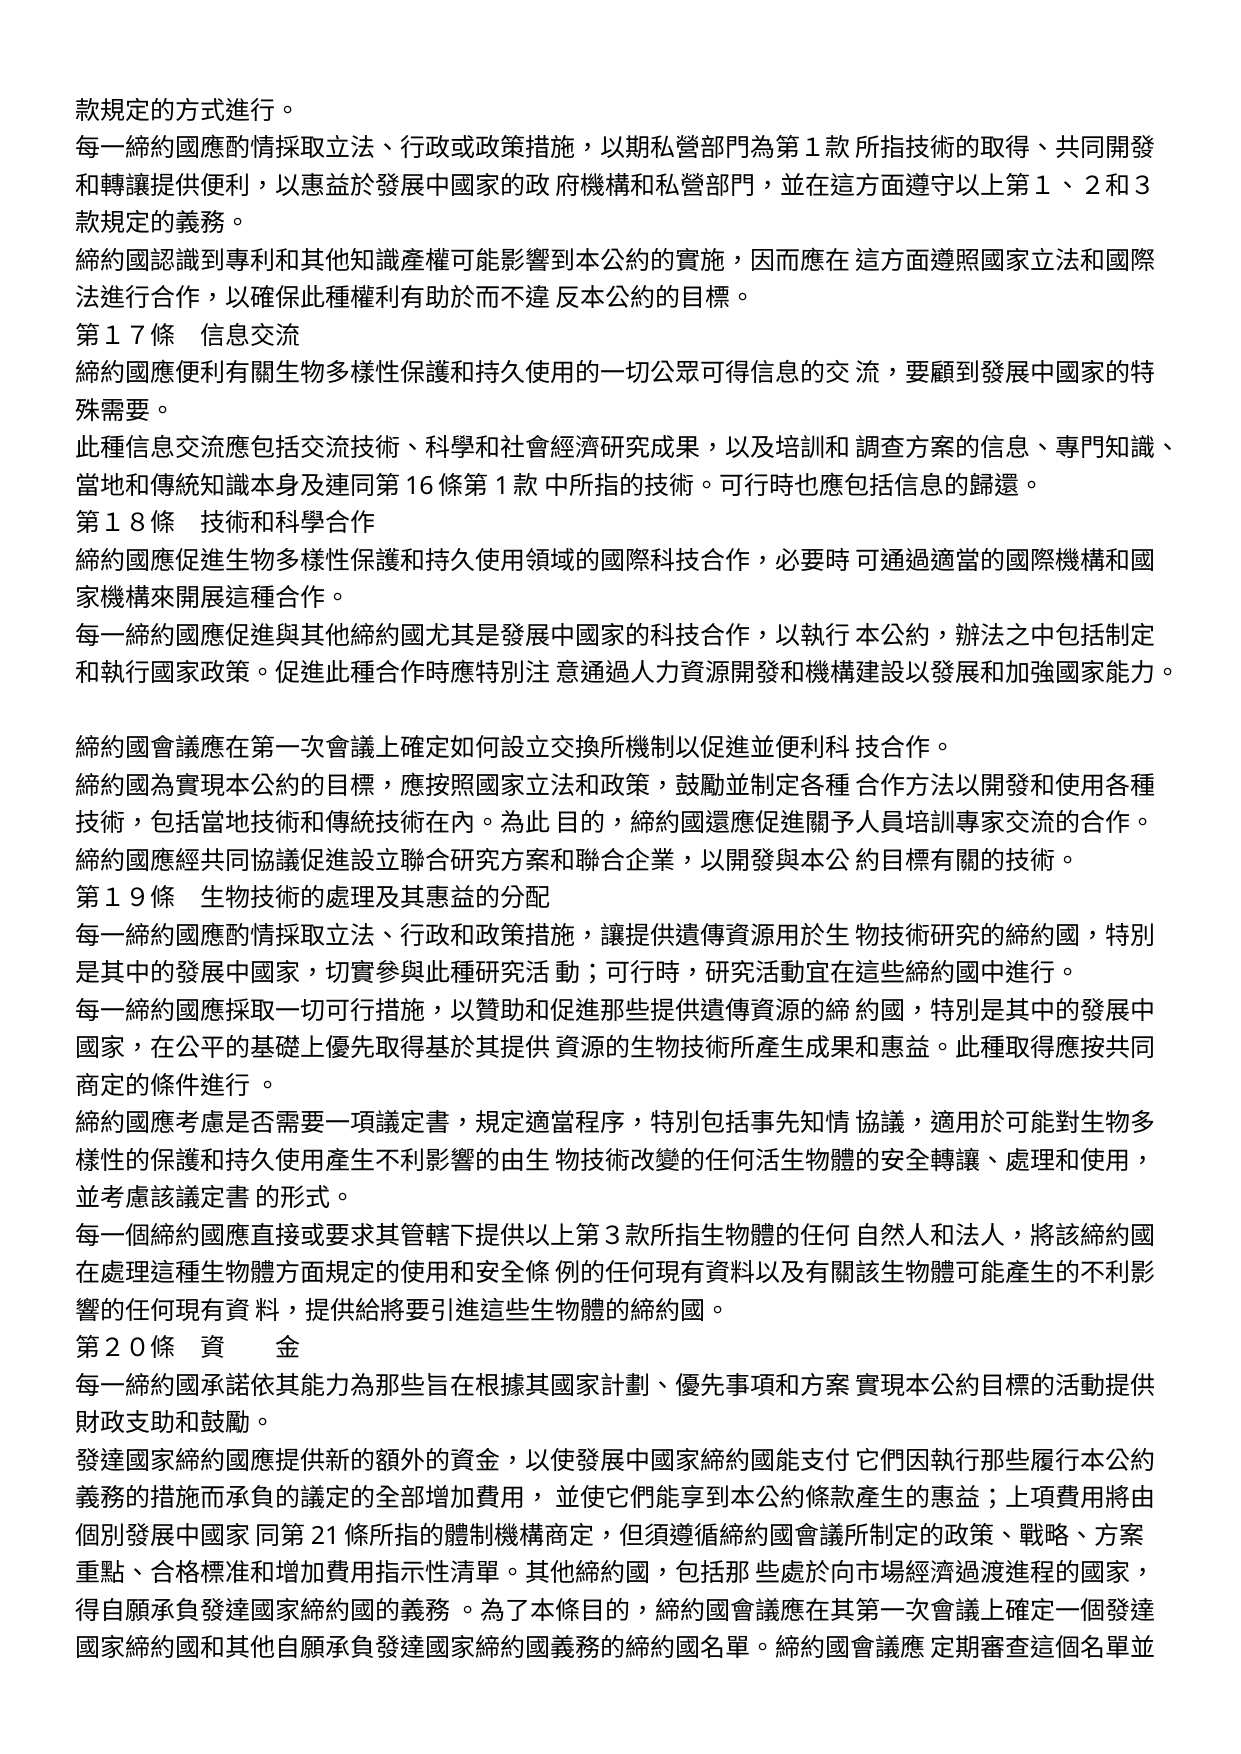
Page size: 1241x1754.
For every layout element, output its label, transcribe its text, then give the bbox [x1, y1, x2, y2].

text 締約國認識到專利和其他知識產權可能影響到本公約的實施，因而應在 這方面遵照國家立法和國際法進行合作，以確保此種權利有助於而不違 反本公約的目標。 [75, 239, 1165, 314]
text 每一締約國應採取一切可行措施，以贊助和促進那些提供遺傳資源的締 約國，特別是其中的發展中國家，在公平的基礎上優先取得基於其提供 資源的生物技術所產生成果和惠益。此種取得應按共同商定的條件進行 。 [75, 989, 1165, 1102]
text 締約國應考慮是否需要一項議定書，規定適當程序，特別包括事先知情 協議，適用於可能對生物多樣性的保護和持久使用產生不利影響的由生 物技術改變的任何活生物體的安全轉讓、處理和使用，並考慮該議定書 的形式。 [75, 1102, 1165, 1214]
text 每一締約國應酌情採取立法、行政和政策措施，讓提供遺傳資源用於生 物技術研究的締約國，特別是其中的發展中國家，切實參與此種研究活 動；可行時，研究活動宜在這些締約國中進行。 [75, 914, 1165, 989]
text 每一締約國應促進與其他締約國尤其是發展中國家的科技合作，以執行 本公約，辦法之中包括制定和執行國家政策。促進此種合作時應特別注 意通過人力資源開發和機構建設以發展和加強國家能力。 [75, 614, 1165, 727]
text 締約國應經共同協議促進設立聯合研究方案和聯合企業，以開發與本公 約目標有關的技術。 [75, 839, 1165, 877]
text 每一締約國應酌情採取立法、行政或政策措施，以期私營部門為第１款 所指技術的取得、共同開發和轉讓提供便利，以惠益於發展中國家的政 府機構和私營部門，並在這方面遵守以上第１、２和３款規定的義務。 [75, 127, 1165, 239]
text 此種信息交流應包括交流技術、科學和社會經濟研究成果，以及培訓和 調查方案的信息、專門知識、當地和傳統知識本身及連同第16條第 1款 中所指的技術。可行時也應包括信息的歸還。 [75, 427, 1165, 502]
text 每一個締約國應直接或要求其管轄下提供以上第３款所指生物體的任何 自然人和法人，將該締約國在處理這種生物體方面規定的使用和安全條 例的任何現有資料以及有關該生物體可能產生的不利影響的任何現有資 料，提供給將要引進這些生物體的締約國。 [75, 1214, 1165, 1327]
text 締約國為實現本公約的目標，應按照國家立法和政策，鼓勵並制定各種 合作方法以開發和使用各種技術，包括當地技術和傳統技術在內。為此 目的，締約國還應促進關予人員培訓專家交流的合作。 [75, 764, 1165, 839]
text 第１９條 生物技術的處理及其惠益的分配 [75, 877, 1165, 914]
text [75, 1439, 1165, 1664]
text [75, 89, 1165, 127]
text 締約國會議應在第一次會議上確定如何設立交換所機制以促進並便利科 技合作。 [75, 727, 1165, 764]
text 每一締約國承諾依其能力為那些旨在根據其國家計劃、優先事項和方案 實現本公約目標的活動提供財政支助和鼓勵。 [75, 1364, 1165, 1439]
text 第２０條 資 金 [75, 1327, 1165, 1364]
text 第１８條 技術和科學合作 [75, 502, 1165, 539]
text 第１７條 信息交流 [75, 314, 1165, 352]
text 締約國應促進生物多樣性保護和持久使用領域的國際科技合作，必要時 可通過適當的國際機構和國家機構來開展這種合作。 [75, 539, 1165, 614]
text 締約國應便利有關生物多樣性保護和持久使用的一切公眾可得信息的交 流，要顧到發展中國家的特殊需要。 [75, 352, 1165, 427]
